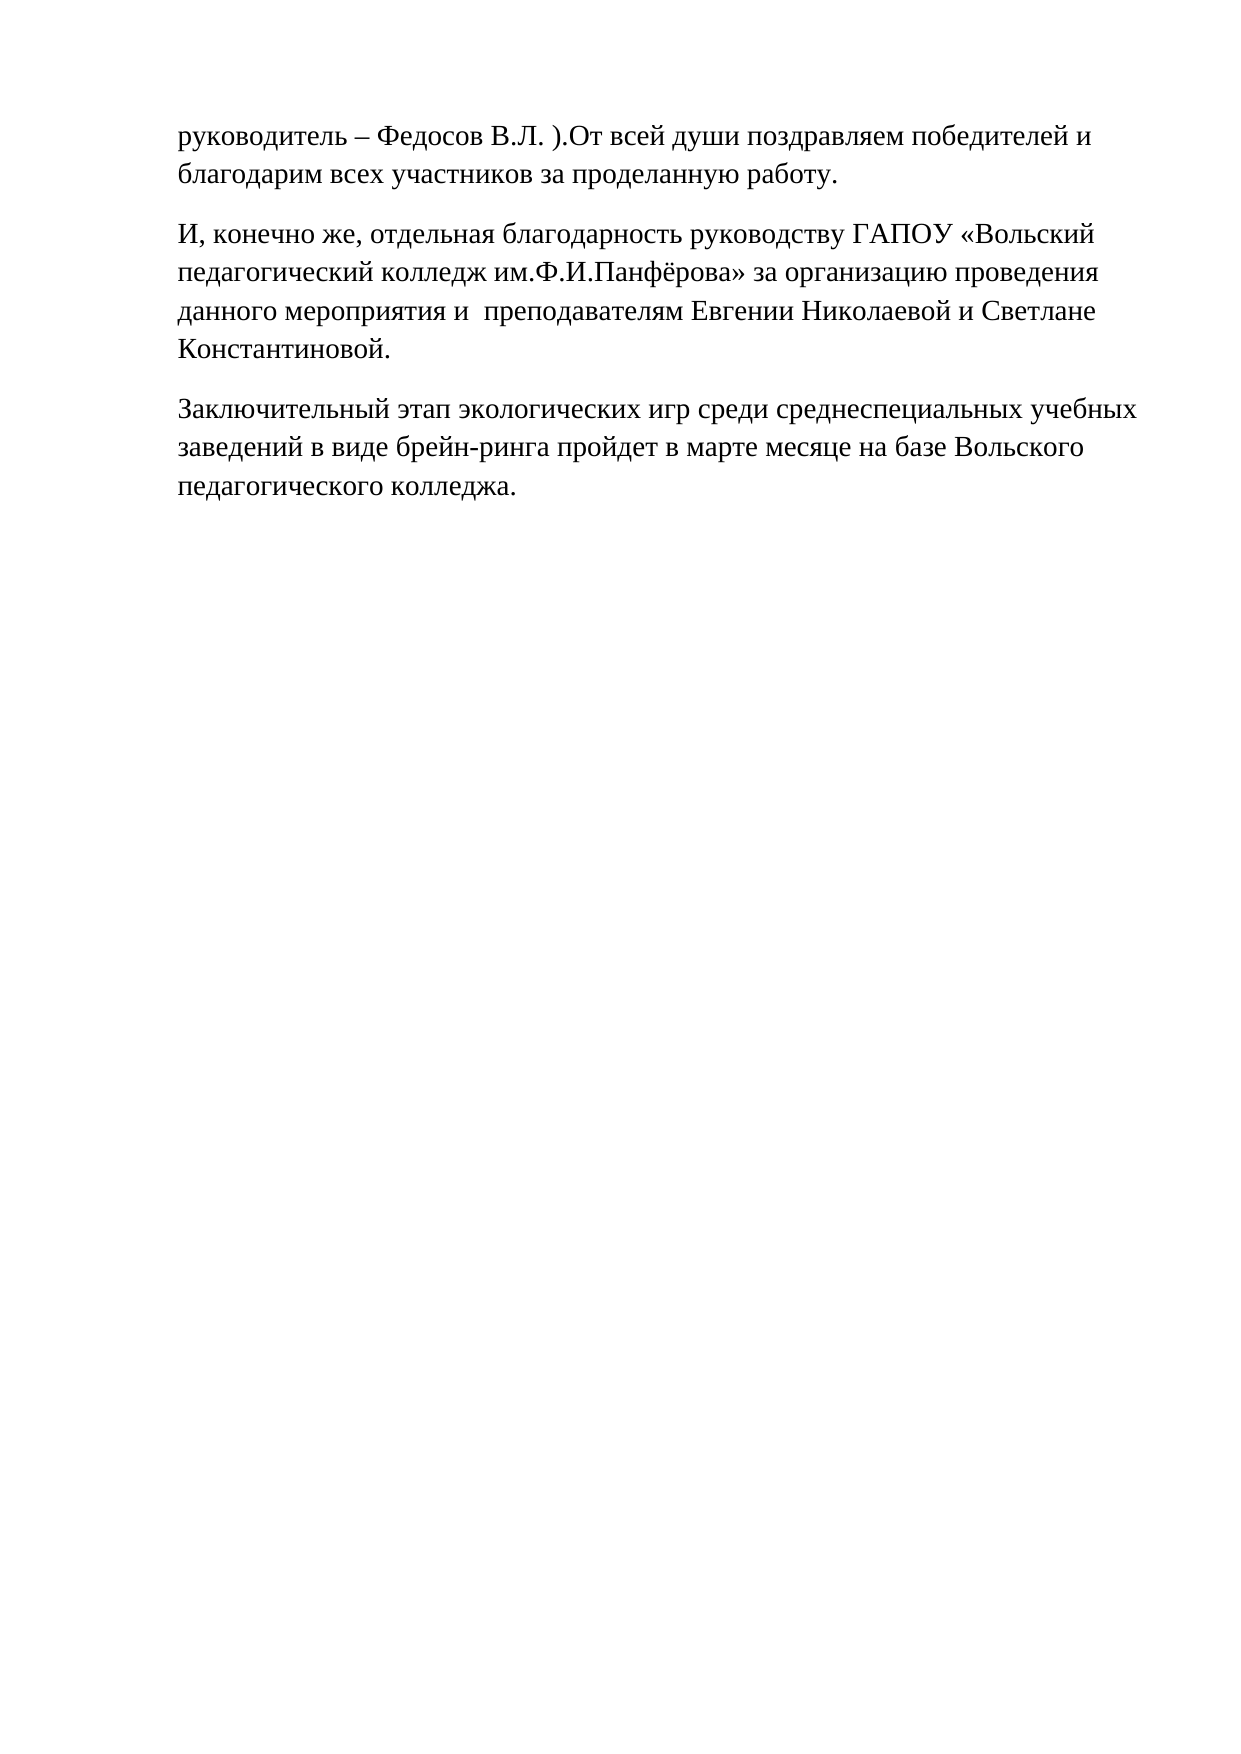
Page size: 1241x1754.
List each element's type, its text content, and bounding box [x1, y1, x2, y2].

text Заключительный этап экологических игр среди среднеспециальных учебных заведений в виде брейн-ринга пройдет в марте месяце на базе Вольского педагогического колледжа. [177, 391, 1152, 502]
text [177, 118, 1152, 190]
text И, конечно же, отдельная благодарность руководству ГАПОУ «Вольский педагогический колледж им.Ф.И.Панфёрова» за организацию проведения данного мероприятия и преподавателям Евгении Николаевой и Светлане Константиновой. [177, 216, 1152, 365]
